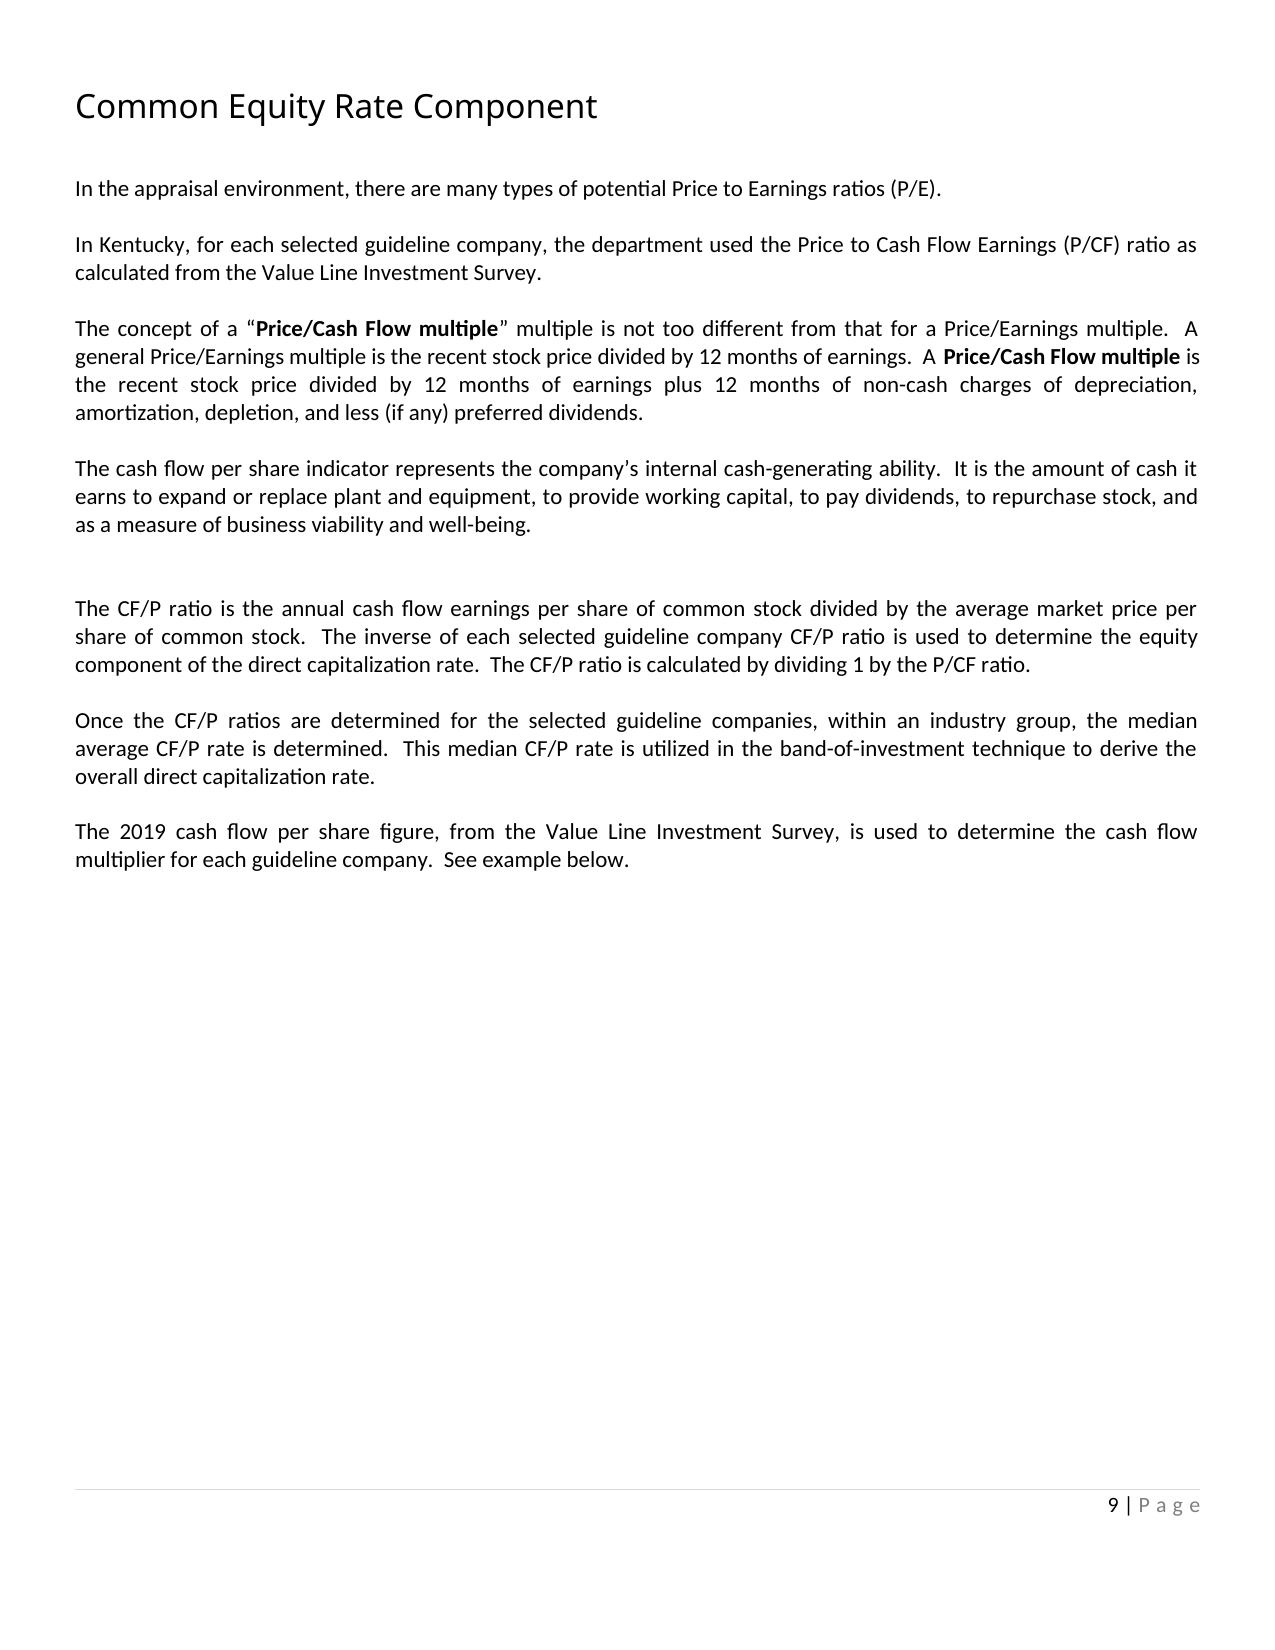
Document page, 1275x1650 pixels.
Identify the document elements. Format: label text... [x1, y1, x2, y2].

text Common Equity Rate Component [75, 83, 1200, 128]
text The 2019 cash flow per share figure, from the Value Line Investment Survey, is used to determine the cash flow multiplier for each guideline company. See example below. [75, 817, 1200, 873]
text Once the CF/P ratios are determined for the selected guideline companies, within an industry group, the median average CF/P rate is determined. This median CF/P rate is utilized in the band-of-investment technique to derive the overall direct capitalization rate. [75, 706, 1200, 790]
text The cash flow per share indicator represents the company’s internal cash-generating ability. It is the amount of cash it earns to expand or replace plant and equipment, to provide working capital, to pay dividends, to repurchase stock, and as a measure of business viability and well-being. [75, 454, 1200, 538]
text The CF/P ratio is the annual cash flow earnings per share of common stock divided by the average market price per share of common stock. The inverse of each selected guideline company CF/P ratio is used to determine the equity component of the direct capitalization rate. The CF/P ratio is calculated by dividing 1 by the P/CF ratio. [75, 594, 1200, 678]
text The concept of a “Price/Cash Flow multiple” multiple is not too different from that for a Price/Earnings multiple. A general Price/Earnings multiple is the recent stock price divided by 12 months of earnings. A Price/Cash Flow multiple is the recent stock price divided by 12 months of earnings plus 12 months of non-cash charges of depreciation, amortization, depletion, and less (if any) preferred dividends. [75, 314, 1200, 426]
text In the appraisal environment, there are many types of potential Price to Earnings ratios (P/E). [75, 174, 1200, 202]
text In Kentucky, for each selected guideline company, the department used the Price to Cash Flow Earnings (P/CF) ratio as calculated from the Value Line Investment Survey. [75, 230, 1200, 286]
